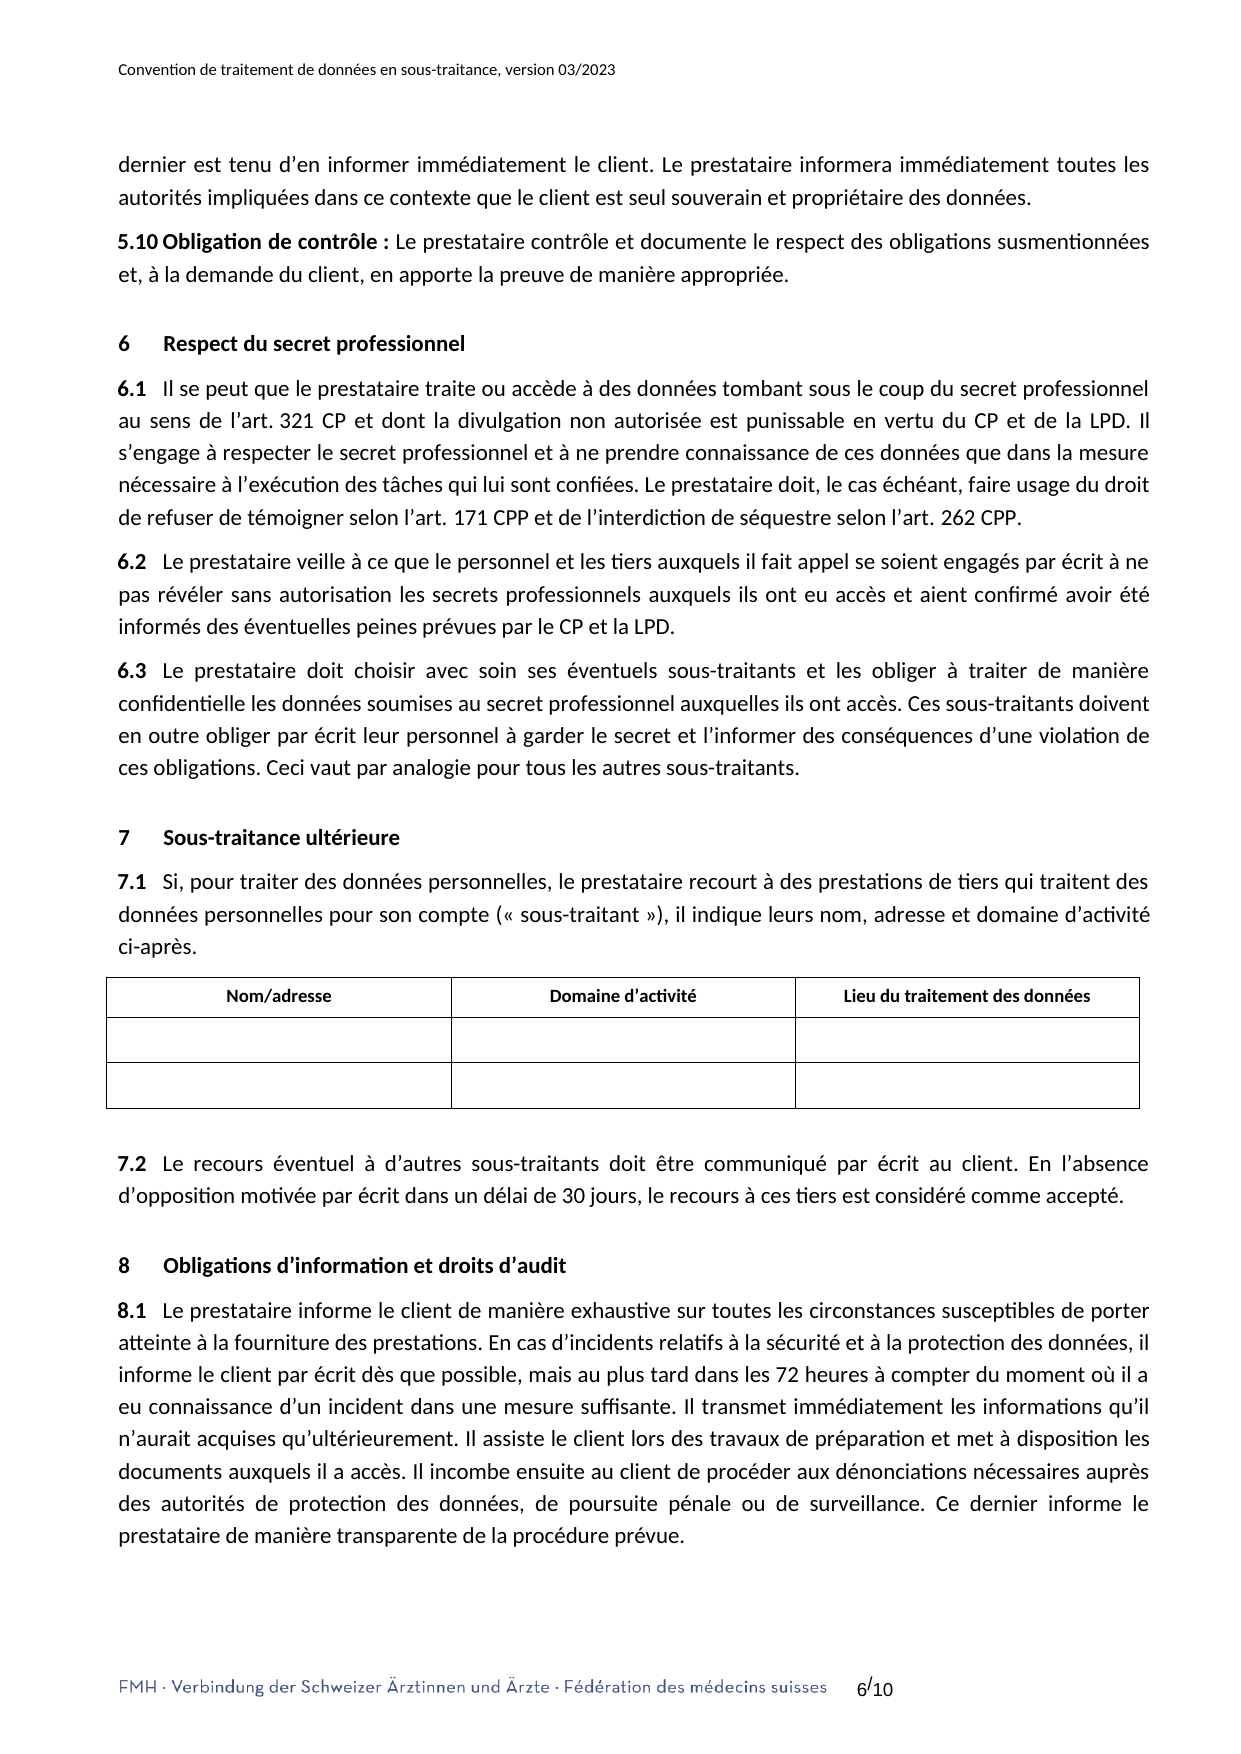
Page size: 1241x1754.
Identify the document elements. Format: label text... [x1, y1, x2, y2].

table_cell [107, 1063, 451, 1108]
table_cell [452, 1063, 795, 1108]
table_cell [796, 1063, 1139, 1108]
subtitle Le recours éventuel à d’autres sous-traitants doit être communiqué par écrit au client. En l’absence d’opposition motivée par écrit dans un délai de 30 jours, le recours à ces tiers est considéré comme accepté. [117, 1149, 1152, 1209]
subtitle Le prestataire informe le client de manière exhaustive sur toutes les circonstances susceptibles de porter atteinte à la fourniture des prestations. En cas d’incidents relatifs à la sécurité et à la protection des données, il informe le client par écrit dès que possible, mais au plus tard dans les 72 heures à compter du moment où il a eu connaissance d’un incident dans une mesure suffisante. Il transmet immédiatement les informations qu’il n’aurait acquises qu’ultérieurement. Il assiste le client lors des travaux de préparation et met à disposition les documents auxquels il a accès. Il incombe ensuite au client de procéder aux dénonciations nécessaires auprès des autorités de protection des données, de poursuite pénale ou de surveillance. Ce dernier informe le prestataire de manière transparente de la procédure prévue. [117, 1296, 1152, 1549]
subtitle Le prestataire doit choisir avec soin ses éventuels sous-traitants et les obliger à traiter de manière confidentielle les données soumises au secret professionnel auxquelles ils ont accès. Ces sous-traitants doivent en outre obliger par écrit leur personnel à garder le secret et l’informer des conséquences d’une violation de ces obligations. Ceci vaut par analogie pour tous les autres sous-traitants. [117, 657, 1152, 781]
table_header Lieu du traitement des données [796, 978, 1139, 1017]
subtitle Le prestataire veille à ce que le personnel et les tiers auxquels il fait appel se soient engagés par écrit à ne pas révéler sans autorisation les secrets professionnels auxquels ils ont eu accès et aient confirmé avoir été informés des éventuelles peines prévues par le CP et la LPD. [117, 547, 1152, 640]
table_cell [452, 1018, 795, 1062]
table_header Domaine d’activité [452, 978, 795, 1017]
table_header Nom/adresse [107, 978, 451, 1017]
subtitle Si, pour traiter des données personnelles, le prestataire recourt à des prestations de tiers qui traitent des données personnelles pour son compte (« sous-traitant »), il indique leurs nom, adresse et domaine d’activité ci-après. [117, 867, 1152, 960]
table_cell [107, 1018, 451, 1062]
subtitle Obligation de contrôle : Le prestataire contrôle et documente le respect des obligations susmentionnées et, à la demande du client, en apporte la preuve de manière appropriée. [117, 227, 1152, 288]
picture [118, 1594, 852, 1697]
table_cell [796, 1018, 1139, 1062]
subtitle Sous-traitance ultérieure [118, 823, 1152, 851]
subtitle Respect du secret professionnel [118, 329, 1152, 357]
subtitle Obligations d’information et droits d’audit [118, 1251, 1152, 1279]
subtitle Il se peut que le prestataire traite ou accède à des données tombant sous le coup du secret professionnel au sens de l’art. 321 CP et dont la divulgation non autorisée est punissable en vertu du CP et de la LPD. Il s’engage à respecter le secret professionnel et à ne prendre connaissance de ces données que dans la mesure nécessaire à l’exécution des tâches qui lui sont confiées. Le prestataire doit, le cas échéant, faire usage du droit de refuser de témoigner selon l’art. 171 CPP et de l’interdiction de séquestre selon l’art. 262 CPP. [117, 374, 1152, 531]
